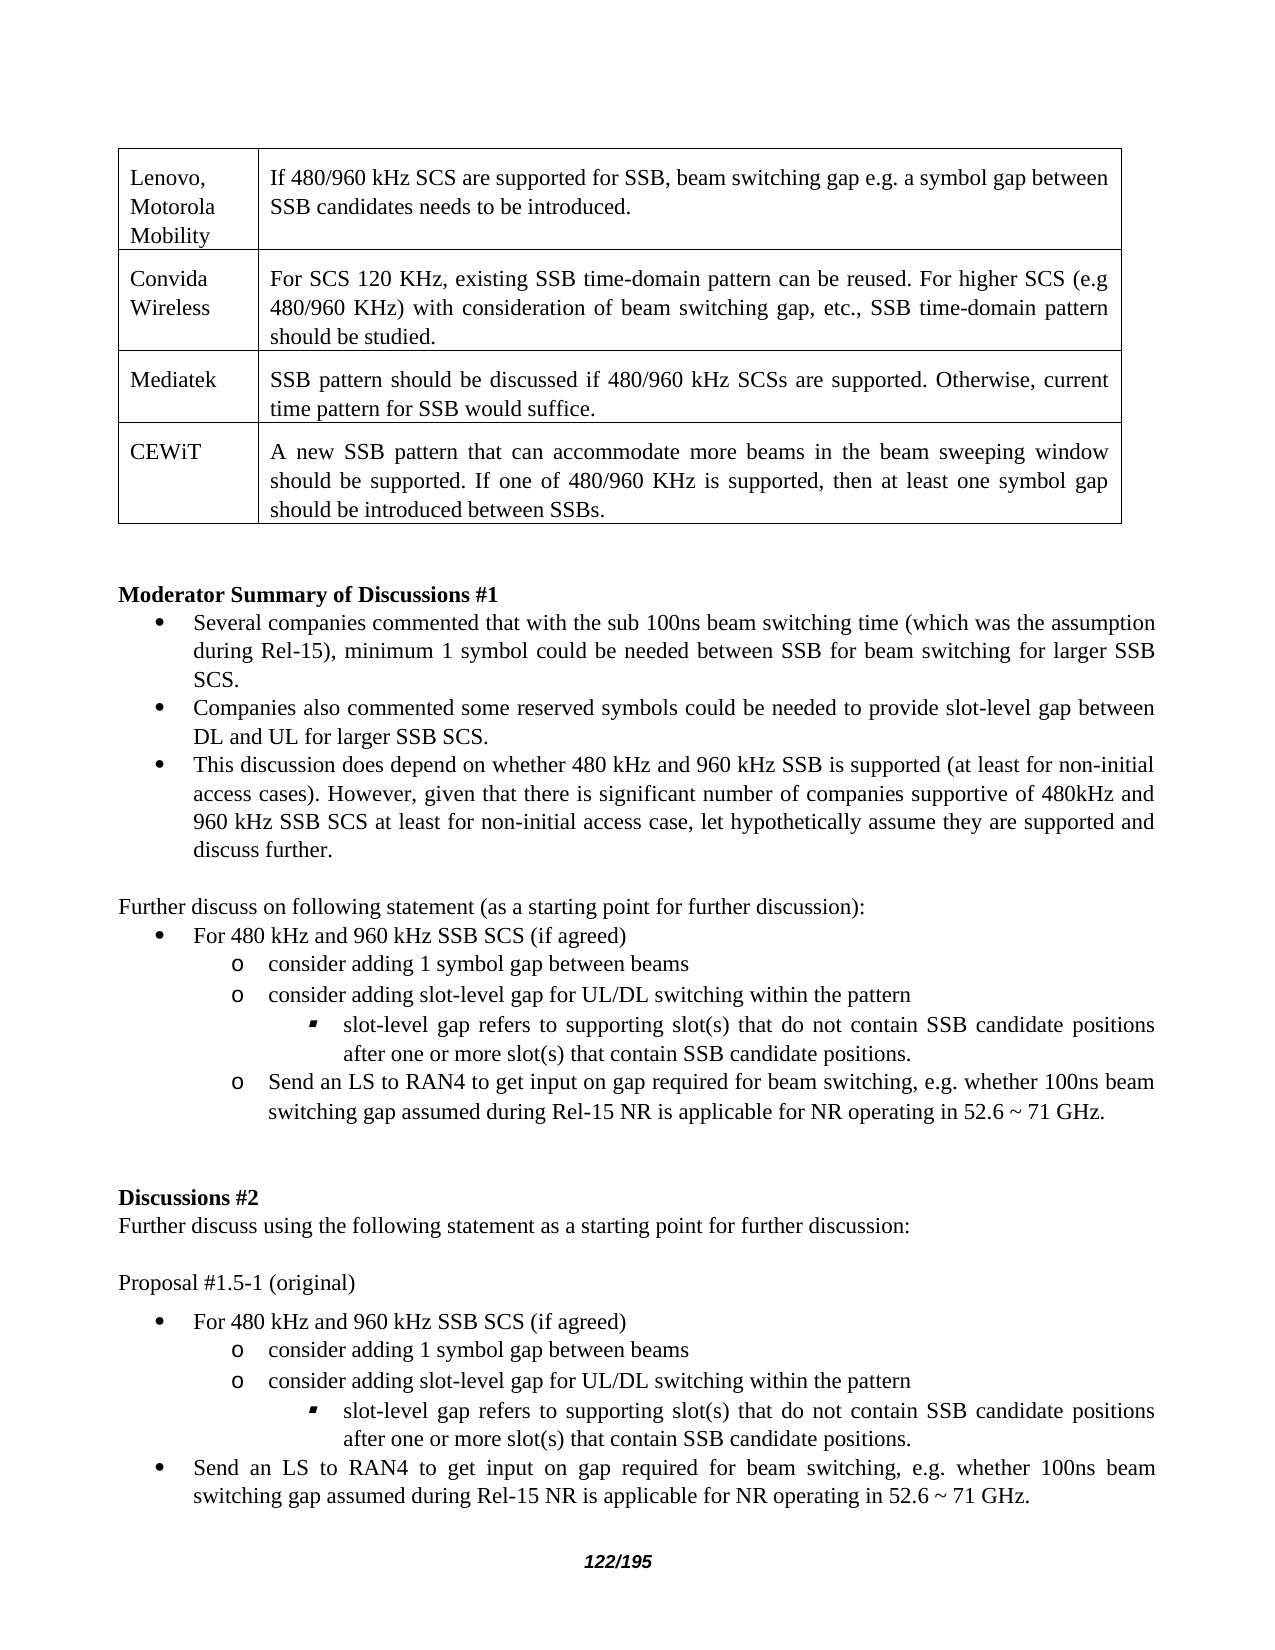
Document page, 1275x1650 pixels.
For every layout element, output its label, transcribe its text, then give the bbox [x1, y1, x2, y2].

list Send an LS to RAN4 to get input on gap required for beam switching, e.g. whether 100ns beam switching gap assumed during Rel-15 NR is applicable for NR operating in 52.6 ~ 71 GHz. [156, 1454, 1157, 1509]
list consider adding slot-level gap for UL/DL switching within the pattern [231, 981, 1157, 1009]
text Moderator Summary of Discussions #1 [118, 552, 1157, 607]
list consider adding 1 symbol gap between beams [231, 950, 1157, 978]
list Companies also commented some reserved symbols could be needed to provide slot-level gap between DL and UL for larger SSB SCS. [156, 694, 1157, 749]
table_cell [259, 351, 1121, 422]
text Further discuss on following statement (as a starting point for further discussion): [118, 893, 1157, 920]
list For 480 kHz and 960 kHz SSB SCS (if agreed) [156, 1308, 1157, 1334]
list consider adding 1 symbol gap between beams [231, 1336, 1157, 1364]
text Further discuss using the following statement as a starting point for further discussion: [118, 1212, 1157, 1238]
list Several companies commented that with the sub 100ns beam switching time (which was the assumption during Rel-15), minimum 1 symbol could be needed between SSB for beam switching for larger SSB SCS. [156, 609, 1157, 692]
subtitle Proposal #1.5-1 (original) [118, 1269, 1157, 1295]
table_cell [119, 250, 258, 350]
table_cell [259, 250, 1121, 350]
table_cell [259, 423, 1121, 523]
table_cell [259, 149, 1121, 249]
text Discussions #2 [118, 1184, 1157, 1210]
list Send an LS to RAN4 to get input on gap required for beam switching, e.g. whether 100ns beam switching gap assumed during Rel-15 NR is applicable for NR operating in 52.6 ~ 71 GHz. [231, 1068, 1157, 1125]
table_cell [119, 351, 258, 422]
list For 480 kHz and 960 kHz SSB SCS (if agreed) [156, 922, 1157, 948]
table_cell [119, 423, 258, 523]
list consider adding slot-level gap for UL/DL switching within the pattern [231, 1367, 1157, 1395]
list This discussion does depend on whether 480 kHz and 960 kHz SSB is supported (at least for non-initial access cases). However, given that there is significant number of companies supportive of 480kHz and 960 kHz SSB SCS at least for non-initial access case, let hypothetically assume they are supported and discuss further. [156, 751, 1157, 863]
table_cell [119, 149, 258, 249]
